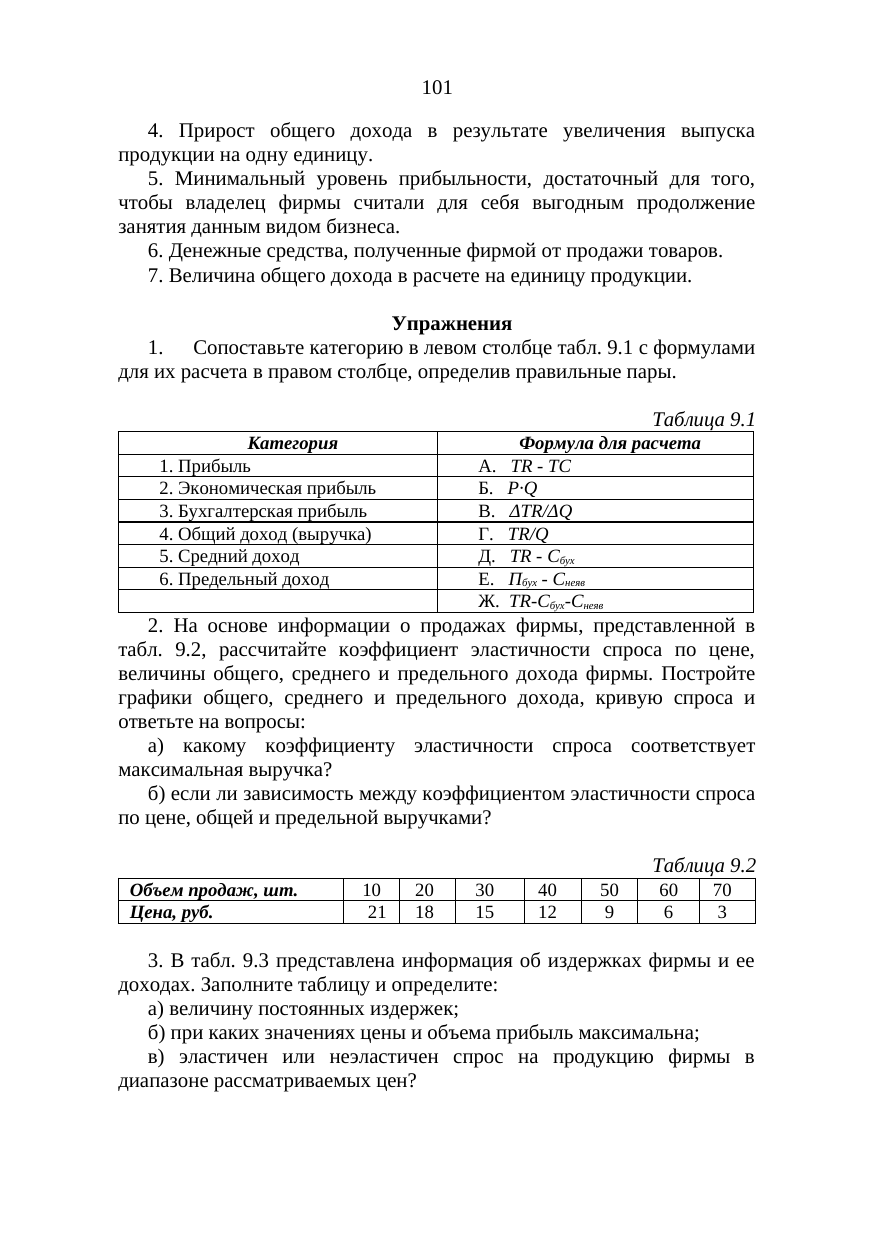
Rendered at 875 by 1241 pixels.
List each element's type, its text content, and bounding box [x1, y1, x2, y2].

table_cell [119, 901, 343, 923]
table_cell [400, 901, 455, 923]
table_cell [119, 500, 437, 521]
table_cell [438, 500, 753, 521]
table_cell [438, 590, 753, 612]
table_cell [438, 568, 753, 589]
text а) величину постоянных издержек; [118, 996, 756, 1020]
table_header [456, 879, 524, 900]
text Таблица 9.2 [118, 853, 756, 877]
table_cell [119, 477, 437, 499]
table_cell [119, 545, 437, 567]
text Упражнения [118, 311, 756, 335]
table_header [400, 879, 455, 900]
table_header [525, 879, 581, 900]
text а) какому коэффициенту эластичности спроса соответствует максимальная выручка? [118, 733, 756, 781]
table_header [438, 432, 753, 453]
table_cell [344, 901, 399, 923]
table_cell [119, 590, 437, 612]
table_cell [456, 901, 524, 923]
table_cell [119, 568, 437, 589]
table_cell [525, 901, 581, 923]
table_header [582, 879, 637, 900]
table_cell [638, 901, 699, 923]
text б) если ли зависимость между коэффициентом эластичности спроса по цене, общей и предельной выручками? [118, 781, 756, 829]
text 2. На основе информации о продажах фирмы, представленной в табл. 9.2, рассчитайте коэффициент эластичности спроса по цене, величины общего, среднего и предельного дохода фирмы. Постройте графики общего, среднего и предельного дохода, кривую спроса и ответьте на вопросы: [118, 613, 756, 733]
text в) эластичен или неэластичен спрос на продукцию фирмы в диапазоне рассматриваемых цен? [118, 1044, 756, 1092]
text б) при каких значениях цены и объема прибыль максимальна; [118, 1020, 756, 1044]
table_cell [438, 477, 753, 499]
text 3. В табл. 9.3 представлена информация об издержках фирмы и ее доходах. Заполните таблицу и определите: [118, 948, 756, 996]
text Таблица 9.1 [118, 407, 756, 431]
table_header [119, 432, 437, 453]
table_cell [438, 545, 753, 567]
text 5. Минимальный уровень прибыльности, достаточный для того, чтобы владелец фирмы считали для себя выгодным продолжение занятия данным видом бизнеса. [118, 166, 756, 238]
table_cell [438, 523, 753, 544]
text 7. Величина общего дохода в расчете на единицу продукции. [118, 262, 756, 287]
list Сопоставьте категорию в левом столбце табл. 9.1 с формулами для их расчета в правом столбце, определив правильные пары. [118, 335, 756, 383]
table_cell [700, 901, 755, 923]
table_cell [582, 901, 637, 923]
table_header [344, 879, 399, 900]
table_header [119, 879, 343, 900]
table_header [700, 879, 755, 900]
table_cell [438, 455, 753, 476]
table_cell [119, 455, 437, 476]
text 4. Прирост общего дохода в результате увеличения выпуска продукции на одну единицу. [118, 118, 756, 166]
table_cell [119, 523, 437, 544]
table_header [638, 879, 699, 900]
text 6. Денежные средства, полученные фирмой от продажи товаров. [118, 238, 756, 262]
